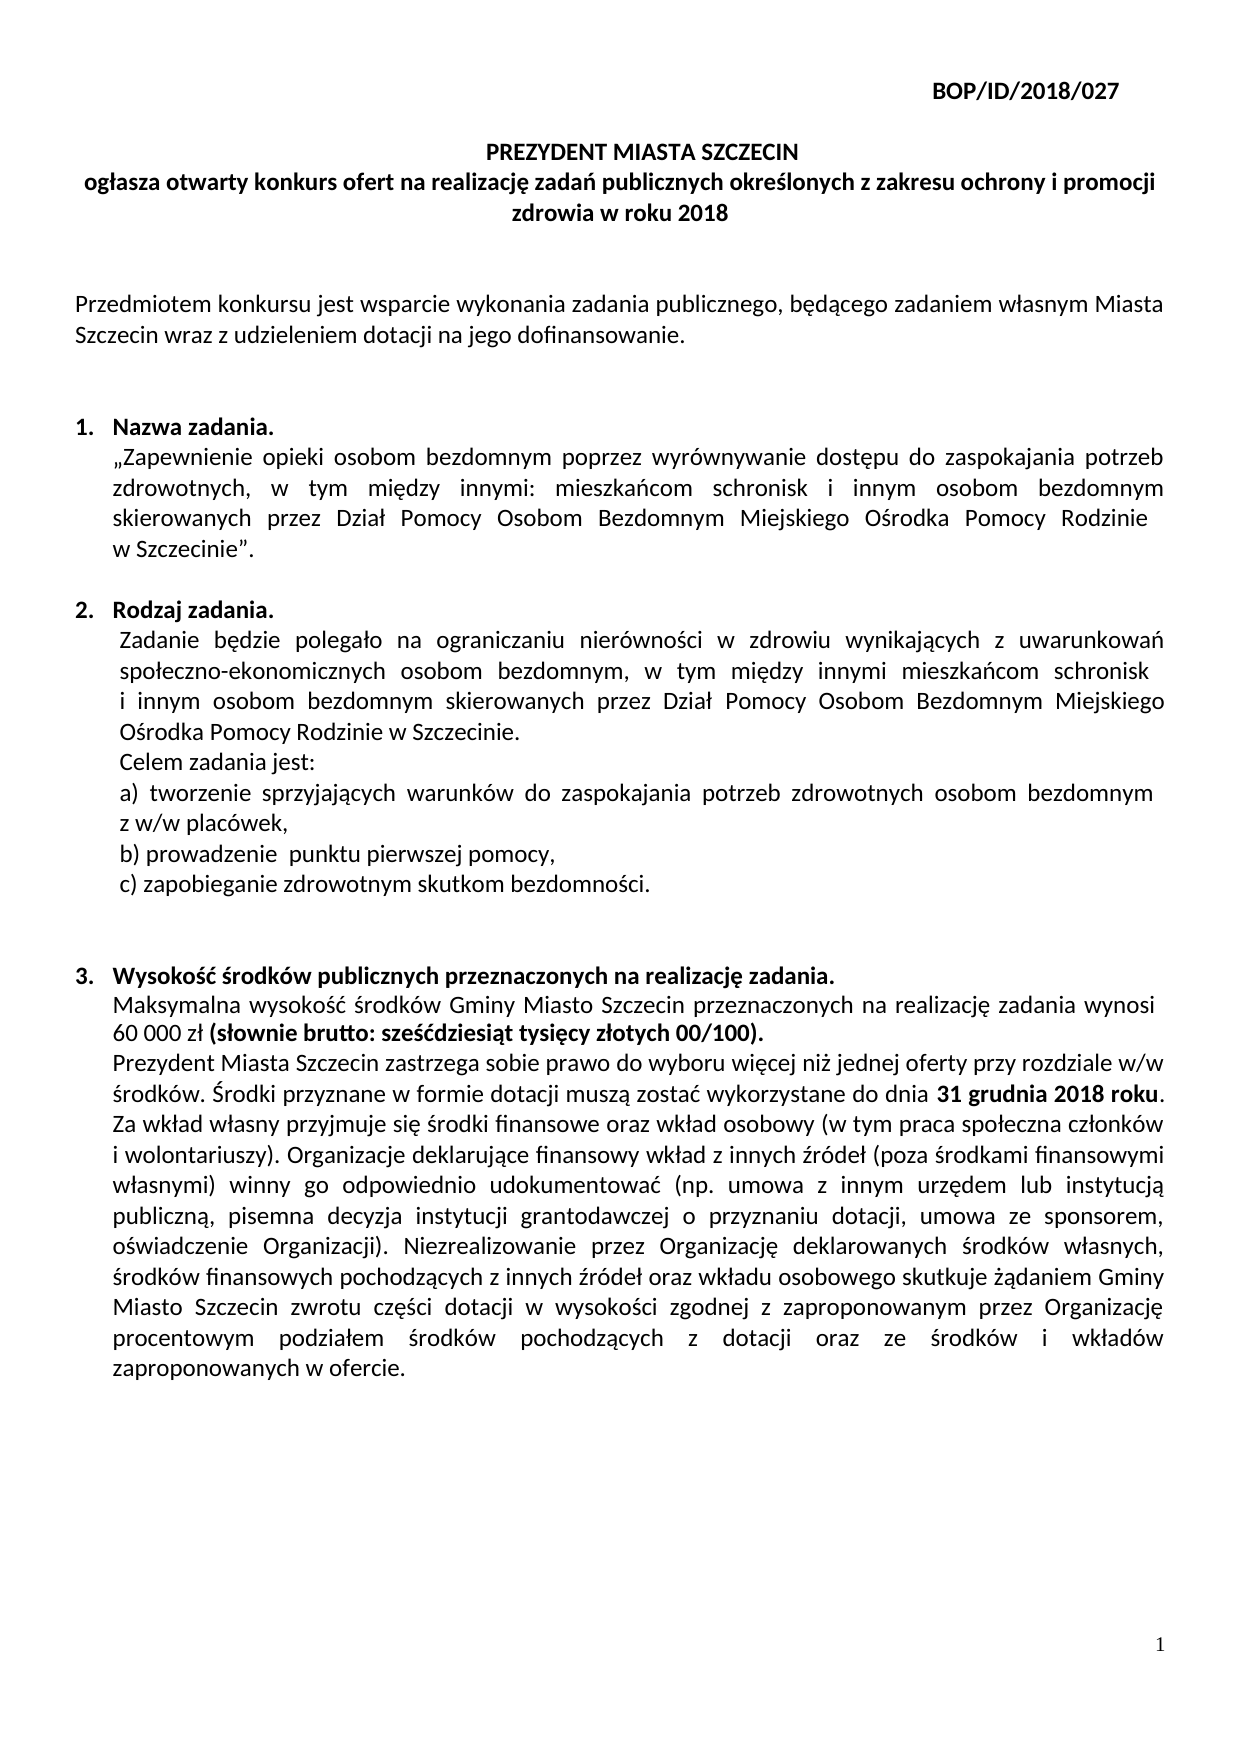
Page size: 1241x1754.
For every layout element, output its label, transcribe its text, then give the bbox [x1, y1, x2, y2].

text ogłasza otwarty konkurs ofert na realizację zadań publicznych określonych z zakresu ochrony i promocji zdrowia w roku 2018 [75, 167, 1165, 228]
title PREZYDENT MIASTA SZCZECIN [75, 136, 1165, 167]
list Wysokość środków publicznych przeznaczonych na realizację zadania. [75, 960, 1165, 991]
text b) prowadzenie punktu pierwszej pomocy, [119, 838, 1165, 868]
subtitle Nazwa zadania. [75, 411, 1165, 441]
text „Zapewnienie opieki osobom bezdomnym poprzez wyrównywanie dostępu do zaspokajania potrzeb zdrowotnych, w tym między innymi: mieszkańcom schronisk i innym osobom bezdomnym skierowanych przez Dział Pomocy Osobom Bezdomnym Miejskiego Ośrodka Pomocy Rodzinie w Szczecinie”. [112, 441, 1165, 563]
text Przedmiotem konkursu jest wsparcie wykonania zadania publicznego, będącego zadaniem własnym Miasta Szczecin wraz z udzieleniem dotacji na jego dofinansowanie. [75, 289, 1165, 350]
title BOP/ID/2018/027 [812, 75, 1165, 106]
text Celem zadania jest: [119, 746, 1165, 777]
text Prezydent Miasta Szczecin zastrzega sobie prawo do wyboru więcej niż jednej oferty przy rozdziale w/w środków. Środki przyznane w formie dotacji muszą zostać wykorzystane do dnia 31 grudnia 2018 roku. Za wkład własny przyjmuje się środki finansowe oraz wkład osobowy (w tym praca społeczna członków i wolontariuszy). Organizacje deklarujące finansowy wkład z innych źródeł (poza środkami finansowymi własnymi) winny go odpowiednio udokumentować (np. umowa z innym urzędem lub instytucją publiczną, pisemna decyzja instytucji grantodawczej o przyznaniu dotacji, umowa ze sponsorem, oświadczenie Organizacji). Niezrealizowanie przez Organizację deklarowanych środków własnych, środków finansowych pochodzących z innych źródeł oraz wkładu osobowego skutkuje żądaniem Gminy Miasto Szczecin zwrotu części dotacji w wysokości zgodnej z zaproponowanym przez Organizację procentowym podziałem środków pochodzących z dotacji oraz ze środków i wkładów zaproponowanych w ofercie. [112, 1047, 1165, 1383]
text Zadanie będzie polegało na ograniczaniu nierówności w zdrowiu wynikających z uwarunkowań społeczno-ekonomicznych osobom bezdomnym, w tym między innymi mieszkańcom schronisk i innym osobom bezdomnym skierowanych przez Dział Pomocy Osobom Bezdomnym Miejskiego Ośrodka Pomocy Rodzinie w Szczecinie. [119, 624, 1165, 746]
list Maksymalna wysokość środków Gminy Miasto Szczecin przeznaczonych na realizację zadania wynosi 60 000 zł (słownie brutto: sześćdziesiąt tysięcy złotych 00/100). [112, 991, 1165, 1047]
text a) tworzenie sprzyjających warunków do zaspokajania potrzeb zdrowotnych osobom bezdomnym z w/w placówek, [119, 777, 1165, 838]
list Rodzaj zadania. [75, 594, 1165, 624]
text c) zapobieganie zdrowotnym skutkom bezdomności. [119, 868, 1165, 899]
